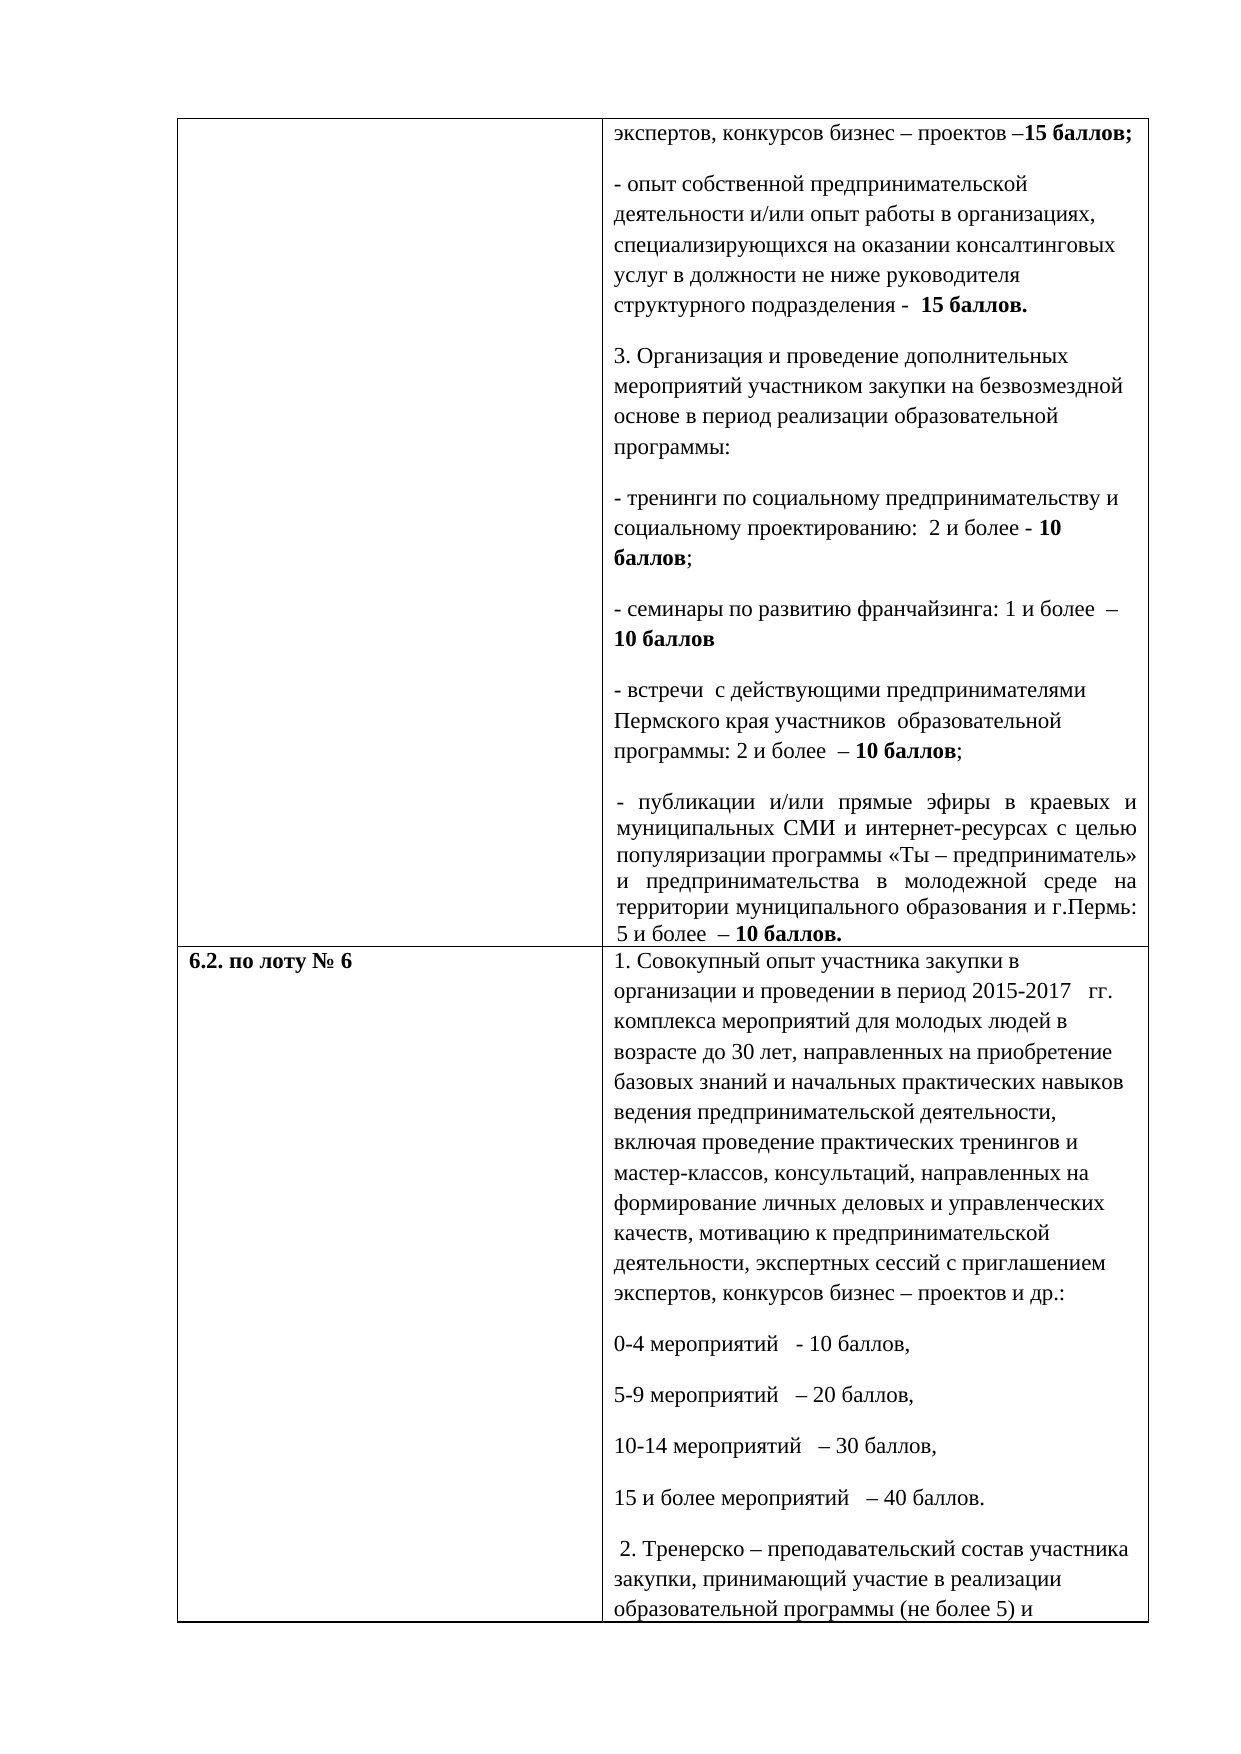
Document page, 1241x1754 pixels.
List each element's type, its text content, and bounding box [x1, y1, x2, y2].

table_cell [603, 119, 1148, 946]
table_cell 6.2. по лоту № 6 [178, 947, 602, 1621]
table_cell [178, 119, 602, 946]
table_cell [603, 947, 1148, 1621]
